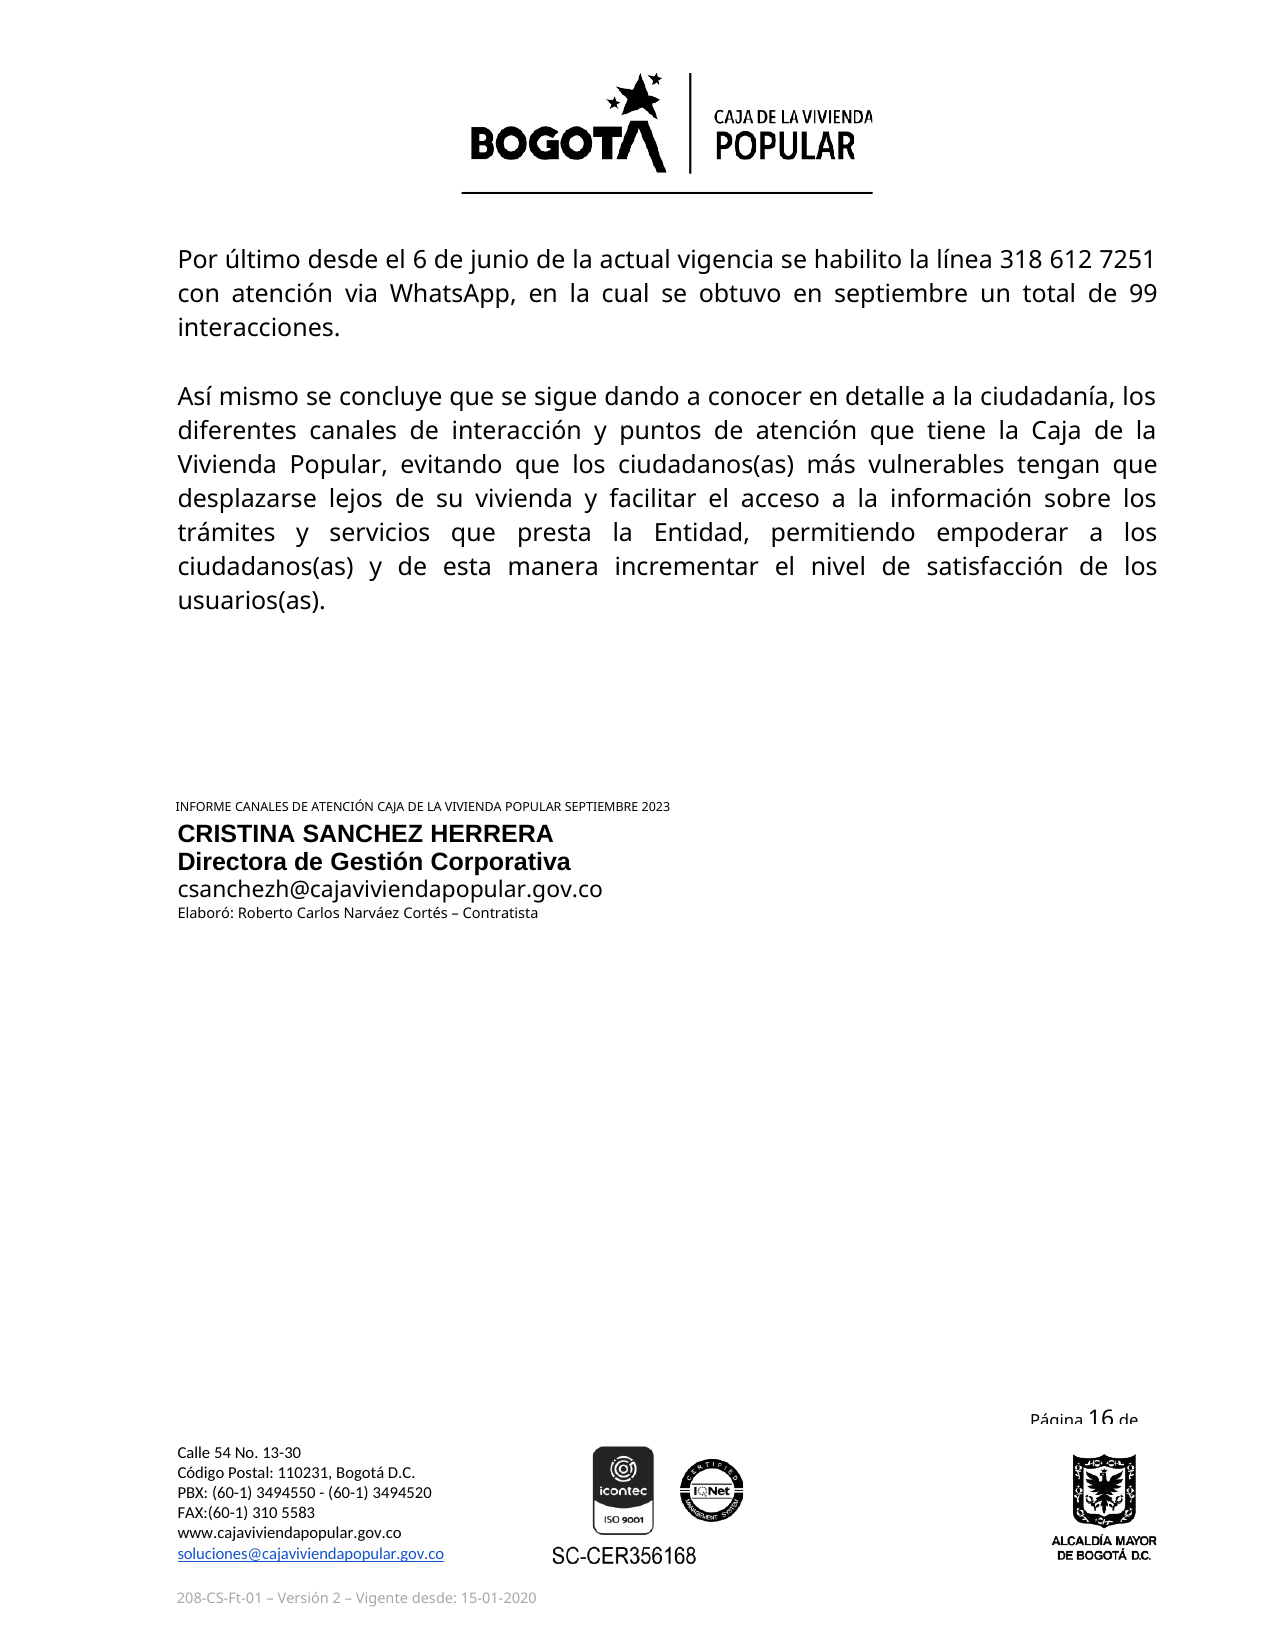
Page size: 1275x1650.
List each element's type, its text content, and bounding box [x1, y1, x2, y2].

text csanchezh@cajaviviendapopular.gov.co [177, 876, 1169, 903]
picture [1052, 1454, 1157, 1560]
text Así mismo se concluye que se sigue dando a conocer en detalle a la ciudadanía, los diferentes canales de interacción y puntos de atención que tiene la Caja de la Vivienda Popular, evitando que los ciudadanos(as) más vulnerables tengan que desplazarse lejos de su vivienda y facilitar el acceso a la información sobre los trámites y servicios que presta la Entidad, permitiendo empoderar a los ciudadanos(as) y de esta manera incrementar el nivel de satisfacción de los usuarios(as). [177, 378, 1158, 617]
text Elaboró: Roberto Carlos Narváez Cortés – Contratista [177, 903, 1169, 923]
picture [552, 1446, 744, 1564]
subtitle CRISTINA SANCHEZ HERRERA [177, 819, 1169, 848]
picture [461, 73, 873, 194]
text Por último desde el 6 de junio de la actual vigencia se habilito la línea 318 612 7251 con atención via WhatsApp, en la cual se obtuvo en septiembre un total de 99 interacciones. [177, 242, 1157, 344]
text Directora de Gestión Corporativa [177, 848, 1169, 876]
text INFORME CANALES DE ATENCIÓN CAJA DE LA VIVIENDA POPULAR SEPTIEMBRE 2023 [175, 798, 1169, 815]
